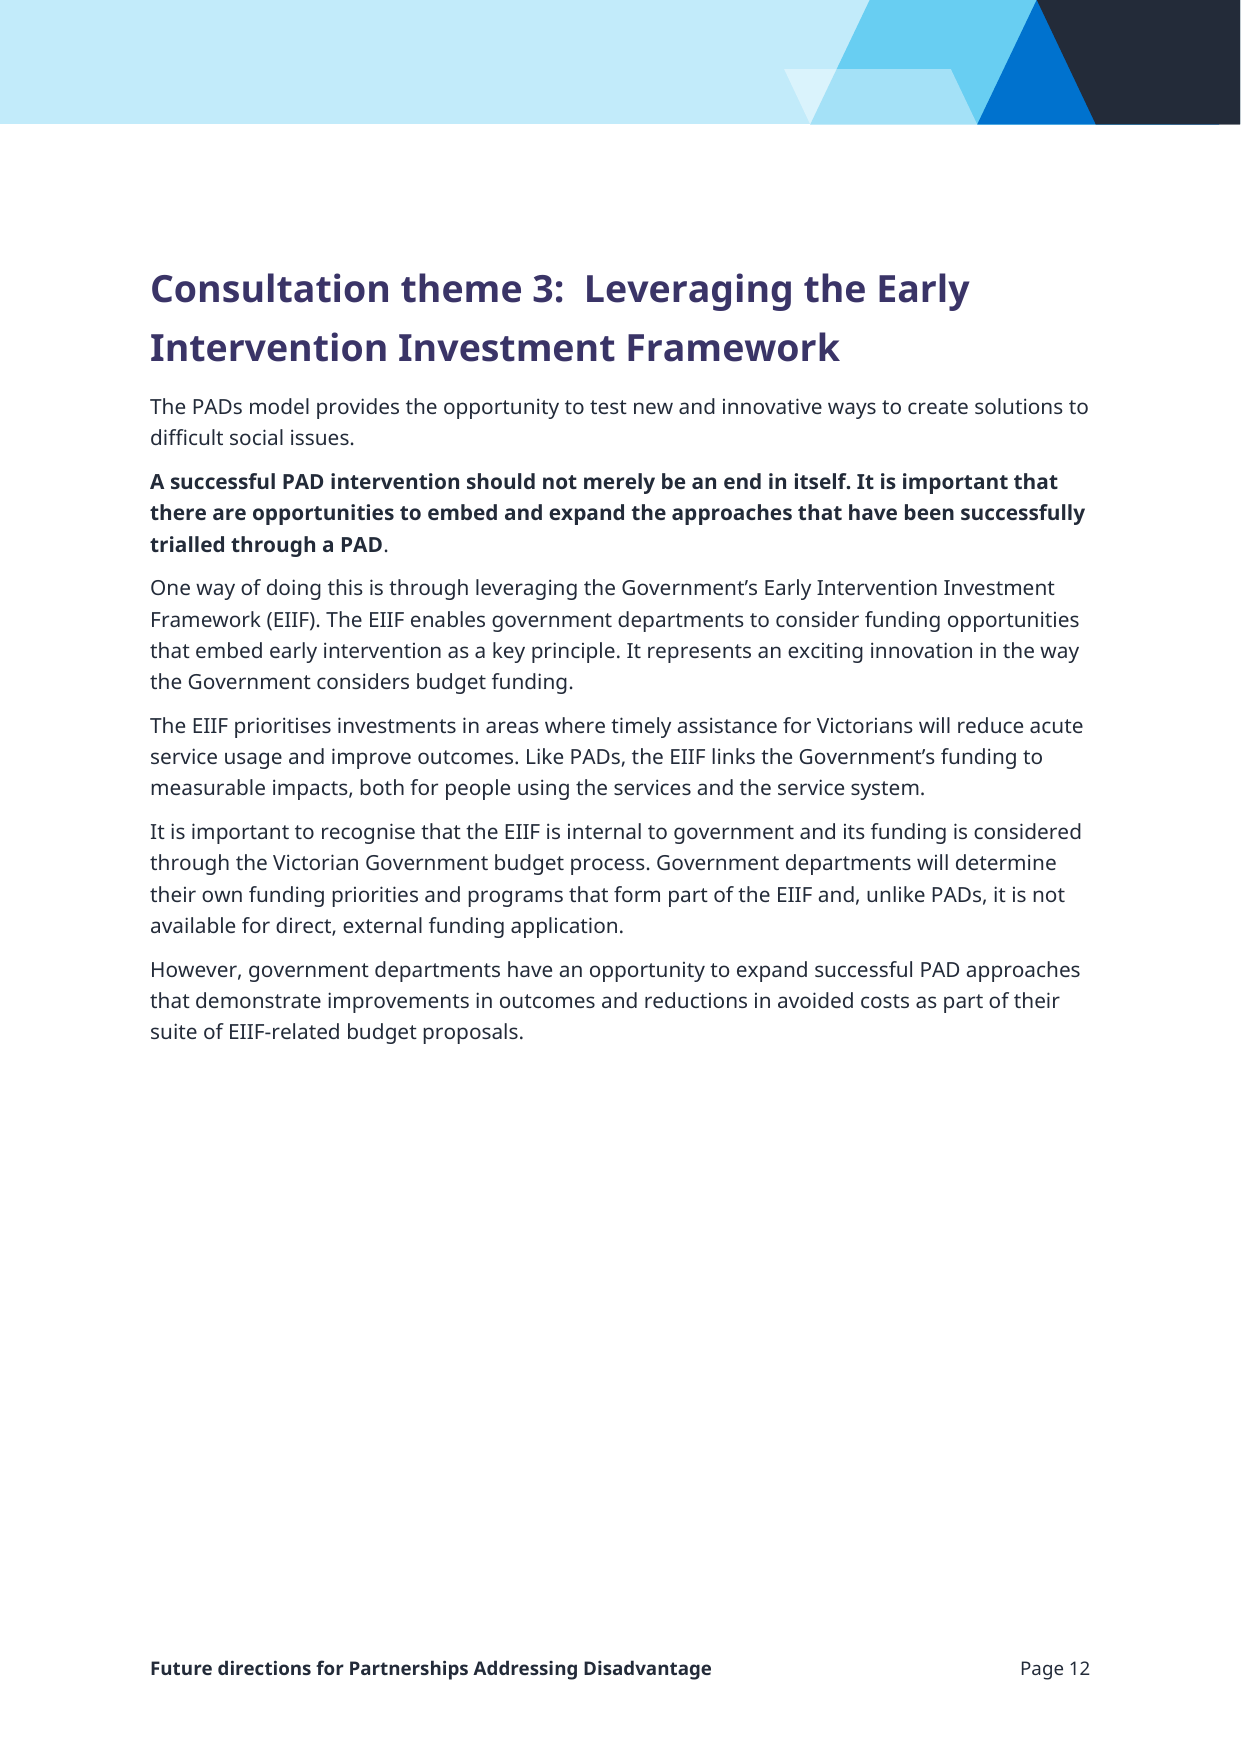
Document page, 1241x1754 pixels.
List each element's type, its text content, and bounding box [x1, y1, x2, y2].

text A successful PAD intervention should not merely be an end in itself. It is important that there are opportunities to embed and expand the approaches that have been successfully trialled through a PAD. [150, 467, 1090, 558]
subtitle Consultation theme 3: Leveraging the Early Intervention Investment Framework [150, 262, 1090, 372]
text The PADs model provides the opportunity to test new and innovative ways to create solutions to difficult social issues. [150, 392, 1090, 452]
text The EIIF prioritises investments in areas where timely assistance for Victorians will reduce acute service usage and improve outcomes. Like PADs, the EIIF links the Government’s funding to measurable impacts, both for people using the services and the service system. [150, 711, 1090, 802]
text One way of doing this is through leveraging the Government’s Early Intervention Investment Framework (EIIF). The EIIF enables government departments to consider funding opportunities that embed early intervention as a key principle. It represents an exciting innovation in the way the Government considers budget funding. [150, 573, 1090, 696]
text However, government departments have an opportunity to expand successful PAD approaches that demonstrate improvements in outcomes and reductions in avoided costs as part of their suite of EIIF-related budget proposals. [150, 955, 1090, 1046]
text It is important to recognise that the EIIF is internal to government and its funding is considered through the Victorian Government budget process. Government departments will determine their own funding priorities and programs that form part of the EIIF and, unlike PADs, it is not available for direct, external funding application. [150, 817, 1090, 939]
